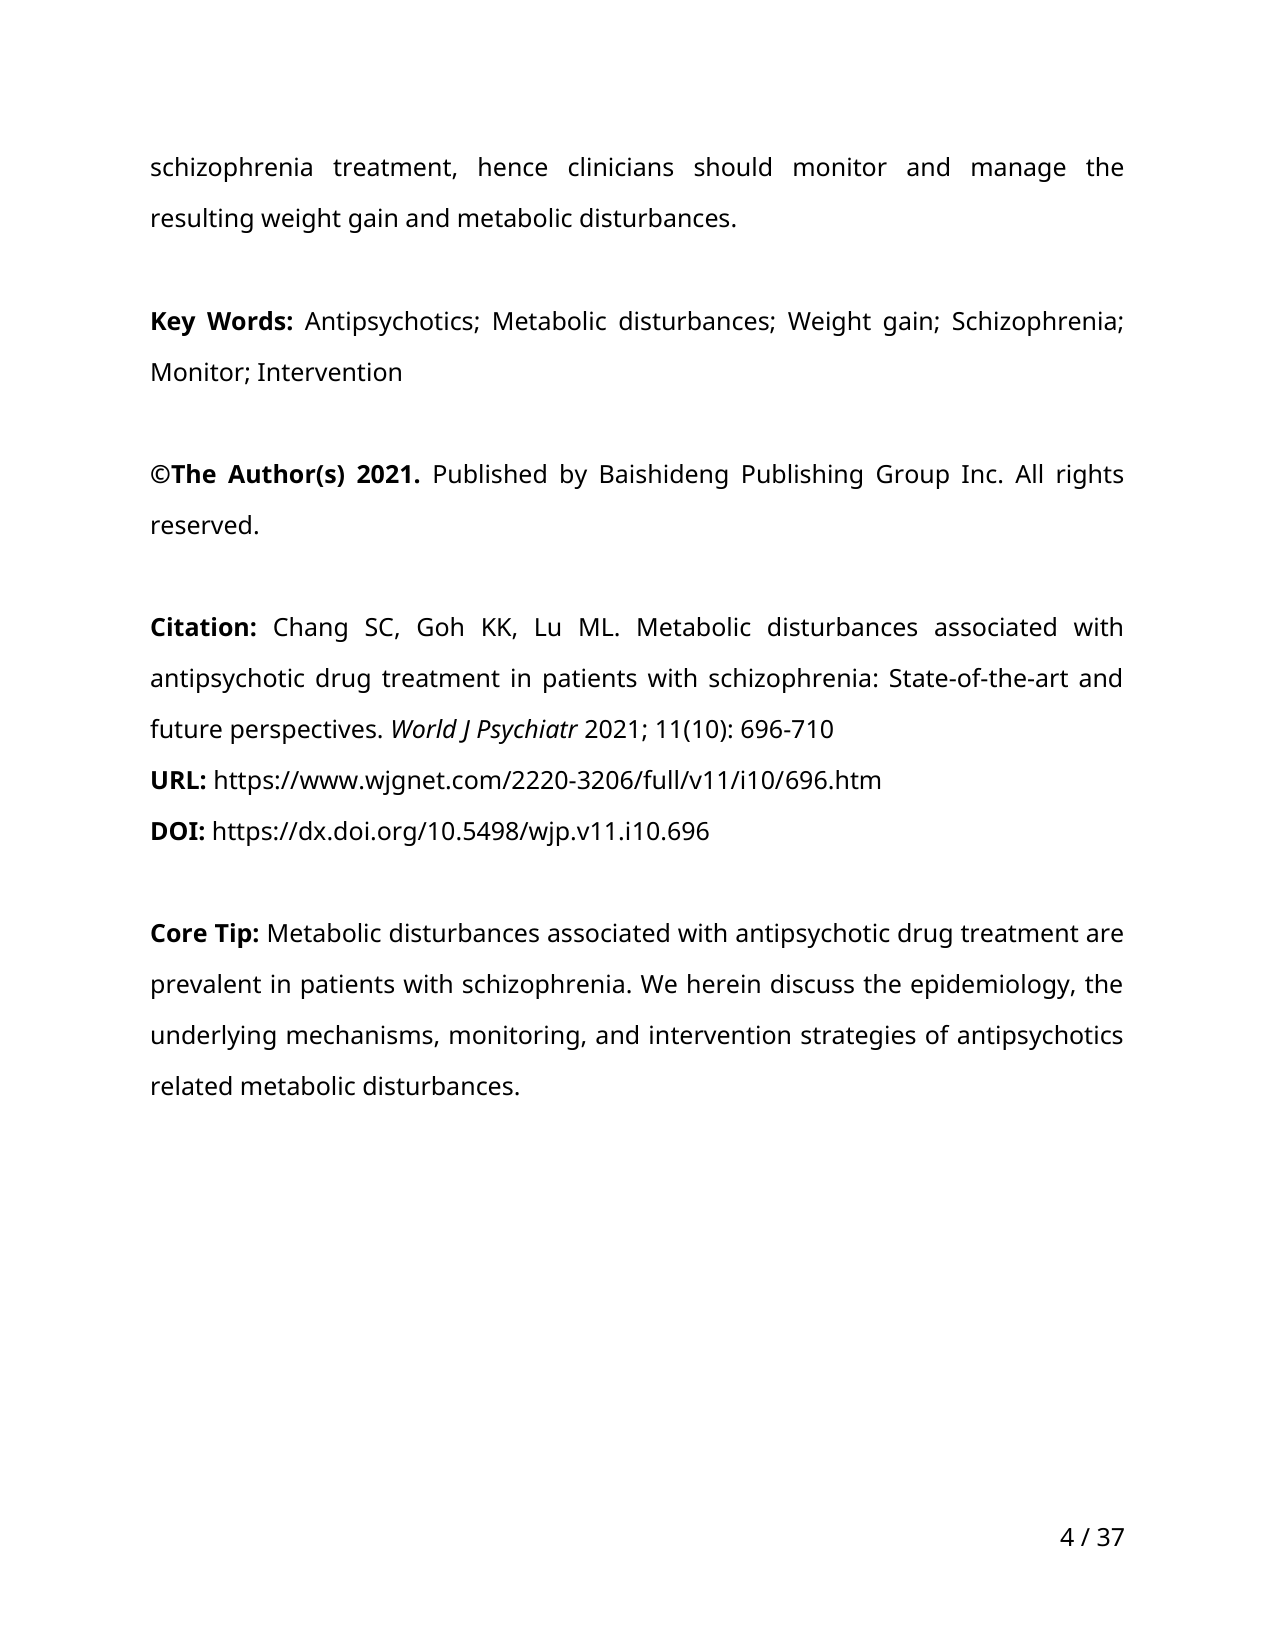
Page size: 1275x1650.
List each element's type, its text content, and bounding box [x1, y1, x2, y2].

text Key Words: Antipsychotics; Metabolic disturbances; Weight gain; Schizophrenia; Monitor; Intervention [150, 303, 1125, 388]
text Citation: Chang SC, Goh KK, Lu ML. Metabolic disturbances associated with antipsychotic drug treatment in patients with schizophrenia: State-of-the-art and future perspectives. World J Psychiatr 2021; 11(10): 696-710 [150, 609, 1125, 746]
text ©The Author(s) 2021. Published by Baishideng Publishing Group Inc. All rights reserved. [150, 456, 1125, 541]
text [150, 150, 1125, 235]
text DOI: https://dx.doi.org/10.5498/wjp.v11.i10.696 [150, 813, 1125, 848]
text Core Tip: Metabolic disturbances associated with antipsychotic drug treatment are prevalent in patients with schizophrenia. We herein discuss the epidemiology, the underlying mechanisms, monitoring, and intervention strategies of antipsychotics related metabolic disturbances. [150, 916, 1125, 1103]
text URL: https://www.wjgnet.com/2220-3206/full/v11/i10/696.htm [150, 762, 1125, 797]
